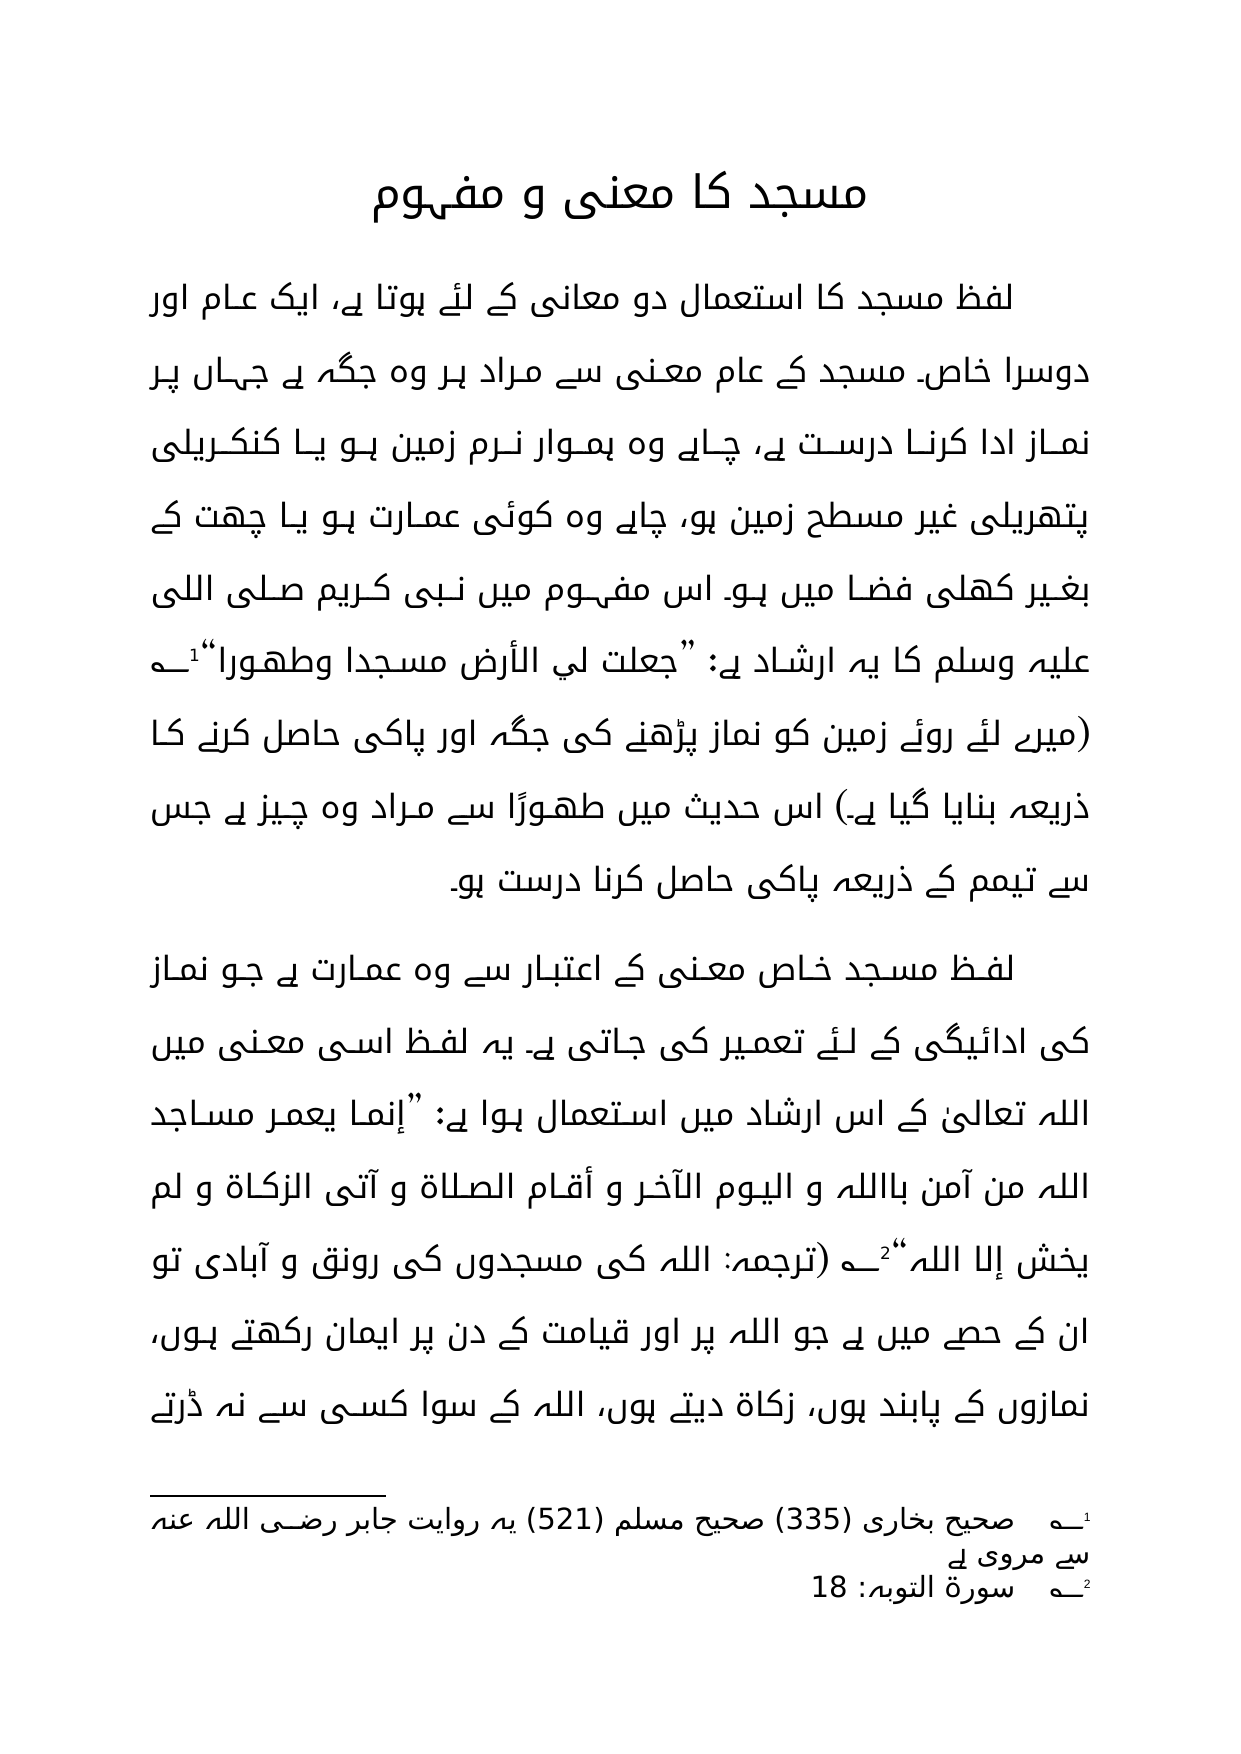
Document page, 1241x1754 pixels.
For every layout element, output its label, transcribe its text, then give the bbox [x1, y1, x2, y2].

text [150, 938, 1090, 1437]
text لفظ مسجد کا استعمال دو معانی کے لئے ہوتا ہے، ایک عام اور دوسرا خاص۔ مسجد کے عام معنی سے مراد ہر وہ جگہ ہے جہاں پر نماز ادا کرنا درست ہے، چاہے وہ ہموار نرم زمین ہو یا کنکریلی پتھریلی غیر مسطح زمین ہو، چاہے وہ کوئی عمارت ہو یا چھت کے بغیر کھلی فضا میں ہو۔ اس مفہوم میں نبی کریم صلی اللی علیہ وسلم کا یہ ارشاد ہے: ”جعلت لي الأرض مسجدا وطھورا“؎ (میرے لئے روئے زمین کو نماز پڑھنے کی جگہ اور پاکی حاصل کرنے کا ذریعہ بنایا گیا ہے۔) اس حدیث میں طھورًا سے مراد وہ چیز ہے جس سے تیمم کے ذریعہ پاکی حاصل کرنا درست ہو۔ [150, 267, 1090, 912]
text مسجد کا معنی و مفہوم [150, 150, 1090, 237]
